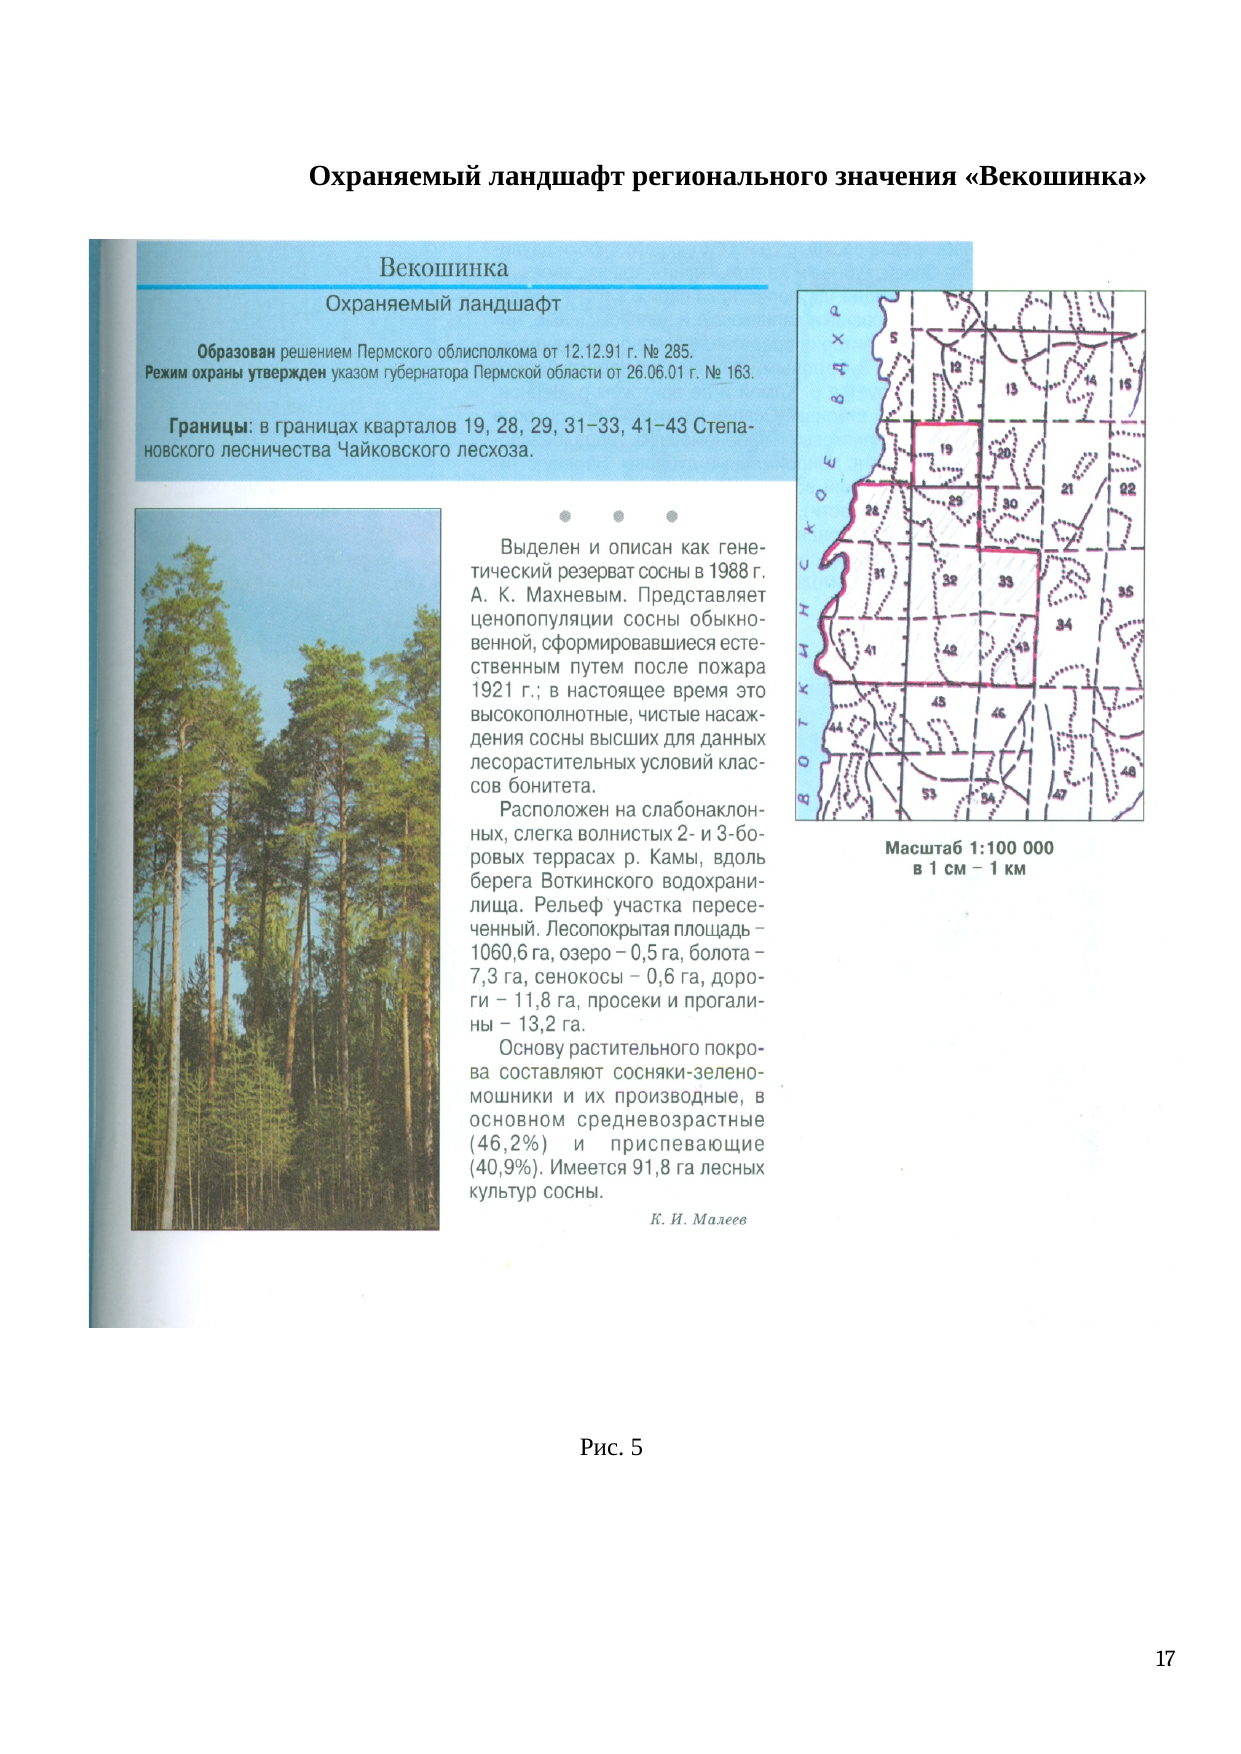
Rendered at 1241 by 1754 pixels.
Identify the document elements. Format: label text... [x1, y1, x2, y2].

text Рис. 5 [281, 1432, 1175, 1461]
picture [88, 239, 1192, 1328]
list Охраняемый ландшафт регионального значения «Векошинка» [207, 156, 1175, 193]
